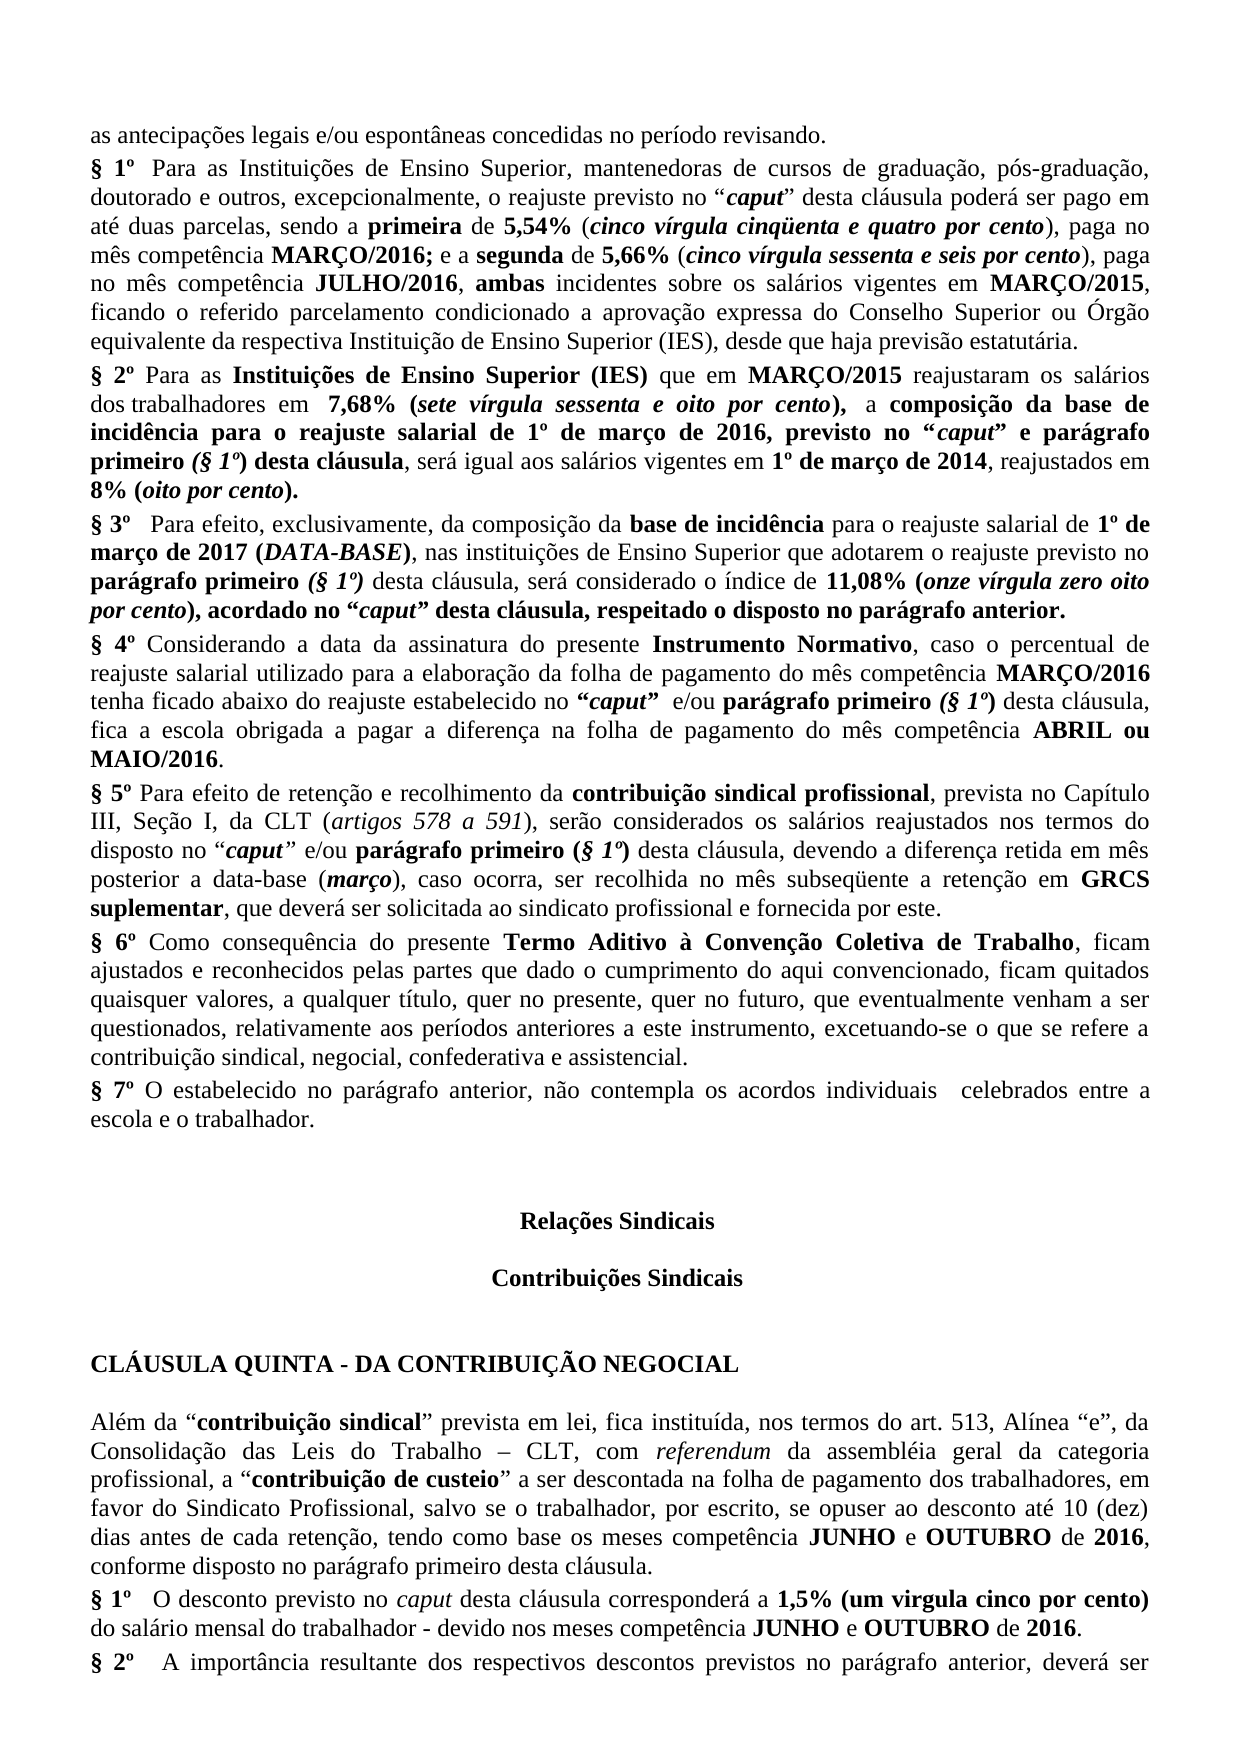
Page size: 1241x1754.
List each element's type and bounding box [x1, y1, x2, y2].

table_header [89, 118, 1152, 1677]
